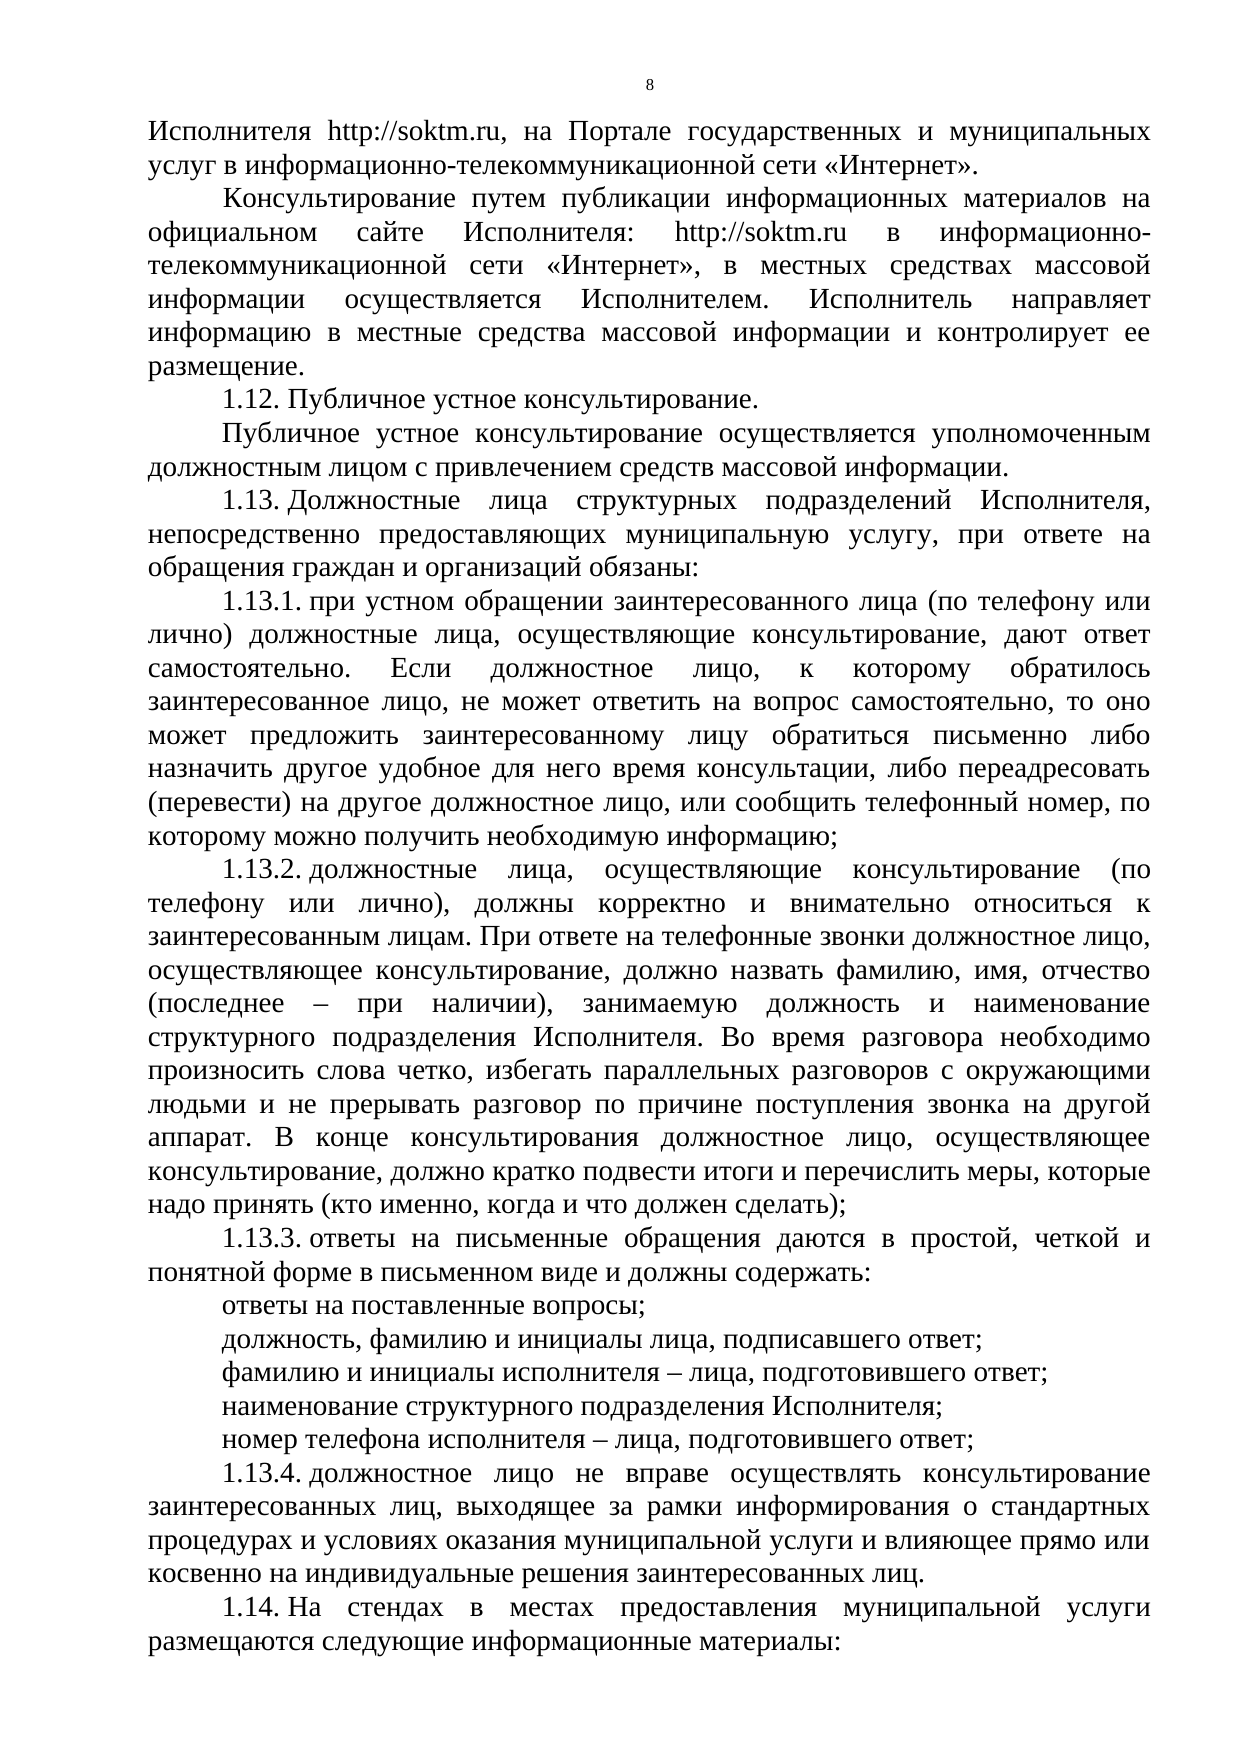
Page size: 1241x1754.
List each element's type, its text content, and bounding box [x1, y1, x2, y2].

text ответы на поставленные вопросы; [148, 1287, 1152, 1321]
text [148, 113, 1152, 180]
text 1.13.4. должностное лицо не вправе осуществлять консультирование заинтересованных лиц, выходящее за рамки информирования о стандартных процедурах и условиях оказания муниципальной услуги и влияющее прямо или косвенно на индивидуальные решения заинтересованных лиц. [148, 1455, 1152, 1589]
text номер телефона исполнителя – лица, подготовившего ответ; [148, 1421, 1152, 1455]
text 1.13.3. ответы на письменные обращения даются в простой, четкой и понятной форме в письменном виде и должны содержать: [148, 1220, 1152, 1287]
text 1.13.2. должностные лица, осуществляющие консультирование (по телефону или лично), должны корректно и внимательно относиться к заинтересованным лицам. При ответе на телефонные звонки должностное лицо, осуществляющее консультирование, должно назвать фамилию, имя, отчество (последнее – при наличии), занимаемую должность и наименование структурного подразделения Исполнителя. Во время разговора необходимо произносить слова четко, избегать параллельных разговоров с окружающими людьми и не прерывать разговор по причине поступления звонка на другой аппарат. В конце консультирования должностное лицо, осуществляющее консультирование, должно кратко подвести итоги и перечислить меры, которые надо принять (кто именно, когда и что должен сделать); [148, 851, 1152, 1220]
text 1.12. Публичное устное консультирование. [148, 382, 1152, 415]
text 1.14. На стендах в местах предоставления муниципальной услуги размещаются следующие информационные материалы: [148, 1589, 1152, 1656]
text фамилию и инициалы исполнителя – лица, подготовившего ответ; [148, 1354, 1152, 1388]
text 1.13. Должностные лица структурных подразделений Исполнителя, непосредственно предоставляющих муниципальную услугу, при ответе на обращения граждан и организаций обязаны: [148, 482, 1152, 583]
text должность, фамилию и инициалы лица, подписавшего ответ; [148, 1321, 1152, 1354]
text Консультирование путем публикации информационных материалов на официальном сайте Исполнителя: http://soktm.ru в информационно-телекоммуникационной сети «Интернет», в местных средствах массовой информации осуществляется Исполнителем. Исполнитель направляет информацию в местные средства массовой информации и контролирует ее размещение. [148, 180, 1152, 382]
text Публичное устное консультирование осуществляется уполномоченным должностным лицом с привлечением средств массовой информации. [148, 415, 1152, 482]
text 1.13.1. при устном обращении заинтересованного лица (по телефону или лично) должностные лица, осуществляющие консультирование, дают ответ самостоятельно. Если должностное лицо, к которому обратилось заинтересованное лицо, не может ответить на вопрос самостоятельно, то оно может предложить заинтересованному лицу обратиться письменно либо назначить другое удобное для него время консультации, либо переадресовать (перевести) на другое должностное лицо, или сообщить телефонный номер, по которому можно получить необходимую информацию; [148, 583, 1152, 851]
text наименование структурного подразделения Исполнителя; [148, 1388, 1152, 1421]
